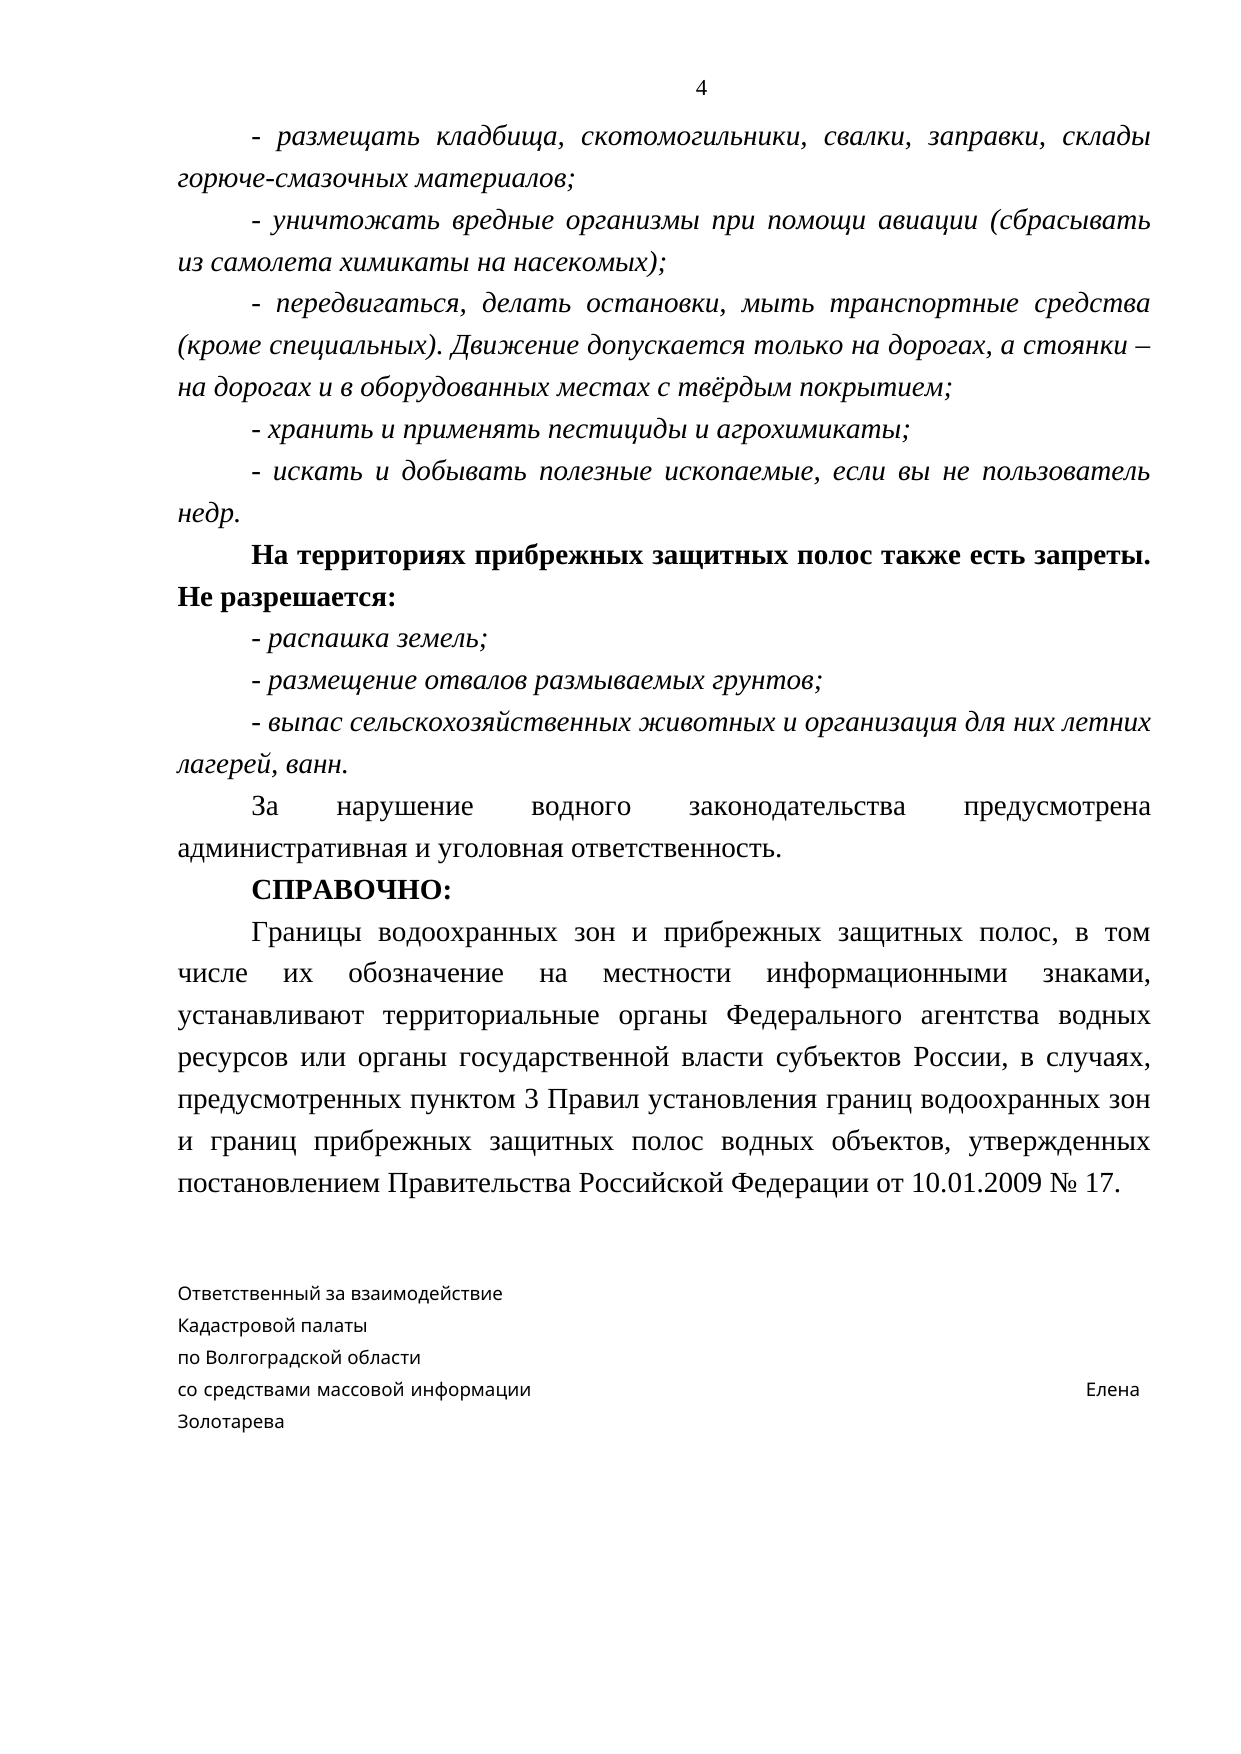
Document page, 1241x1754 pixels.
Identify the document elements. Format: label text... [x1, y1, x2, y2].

text по Волгоградской области [177, 1344, 1152, 1370]
text - размещение отвалов размываемых грунтов; [177, 662, 1152, 696]
text - размещать кладбища, скотомогильники, свалки, заправки, склады горюче-смазочных материалов; [177, 118, 1152, 193]
text Ответственный за взаимодействие [177, 1281, 1152, 1306]
text - передвигаться, делать остановки, мыть транспортные средства (кроме специальных). Движение допускается только на дорогах, а стоянки – на дорогах и в оборудованных местах с твёрдым покрытием; [177, 286, 1152, 403]
text СПРАВОЧНО: [177, 872, 1152, 905]
text - уничтожать вредные организмы при помощи авиации (сбрасывать из самолета химикаты на насекомых); [177, 202, 1152, 277]
text - распашка земель; [177, 621, 1152, 654]
text - хранить и применять пестициды и агрохимикаты; [177, 411, 1152, 445]
text За нарушение водного законодательства предусмотрена административная и уголовная ответственность. [177, 788, 1152, 863]
text Кадастровой палаты [177, 1312, 1152, 1338]
text На территориях прибрежных защитных полос также есть запреты. Не разрешается: [177, 537, 1152, 612]
text - выпас сельскохозяйственных животных и организация для них летних лагерей, ванн. [177, 704, 1152, 780]
text Границы водоохранных зон и прибрежных защитных полос, в том числе их обозначение на местности информационными знаками, устанавливают территориальные органы Федерального агентства водных ресурсов или органы государственной власти субъектов России, в случаях, предусмотренных пунктом 3 Правил установления границ водоохранных зон и границ прибрежных защитных полос водных объектов, утвержденных постановлением Правительства Российской Федерации от 10.01.2009 № 17. [177, 914, 1152, 1198]
text со средствами массовой информации Елена Золотарева [177, 1376, 1152, 1434]
text - искать и добывать полезные ископаемые, если вы не пользователь недр. [177, 453, 1152, 528]
